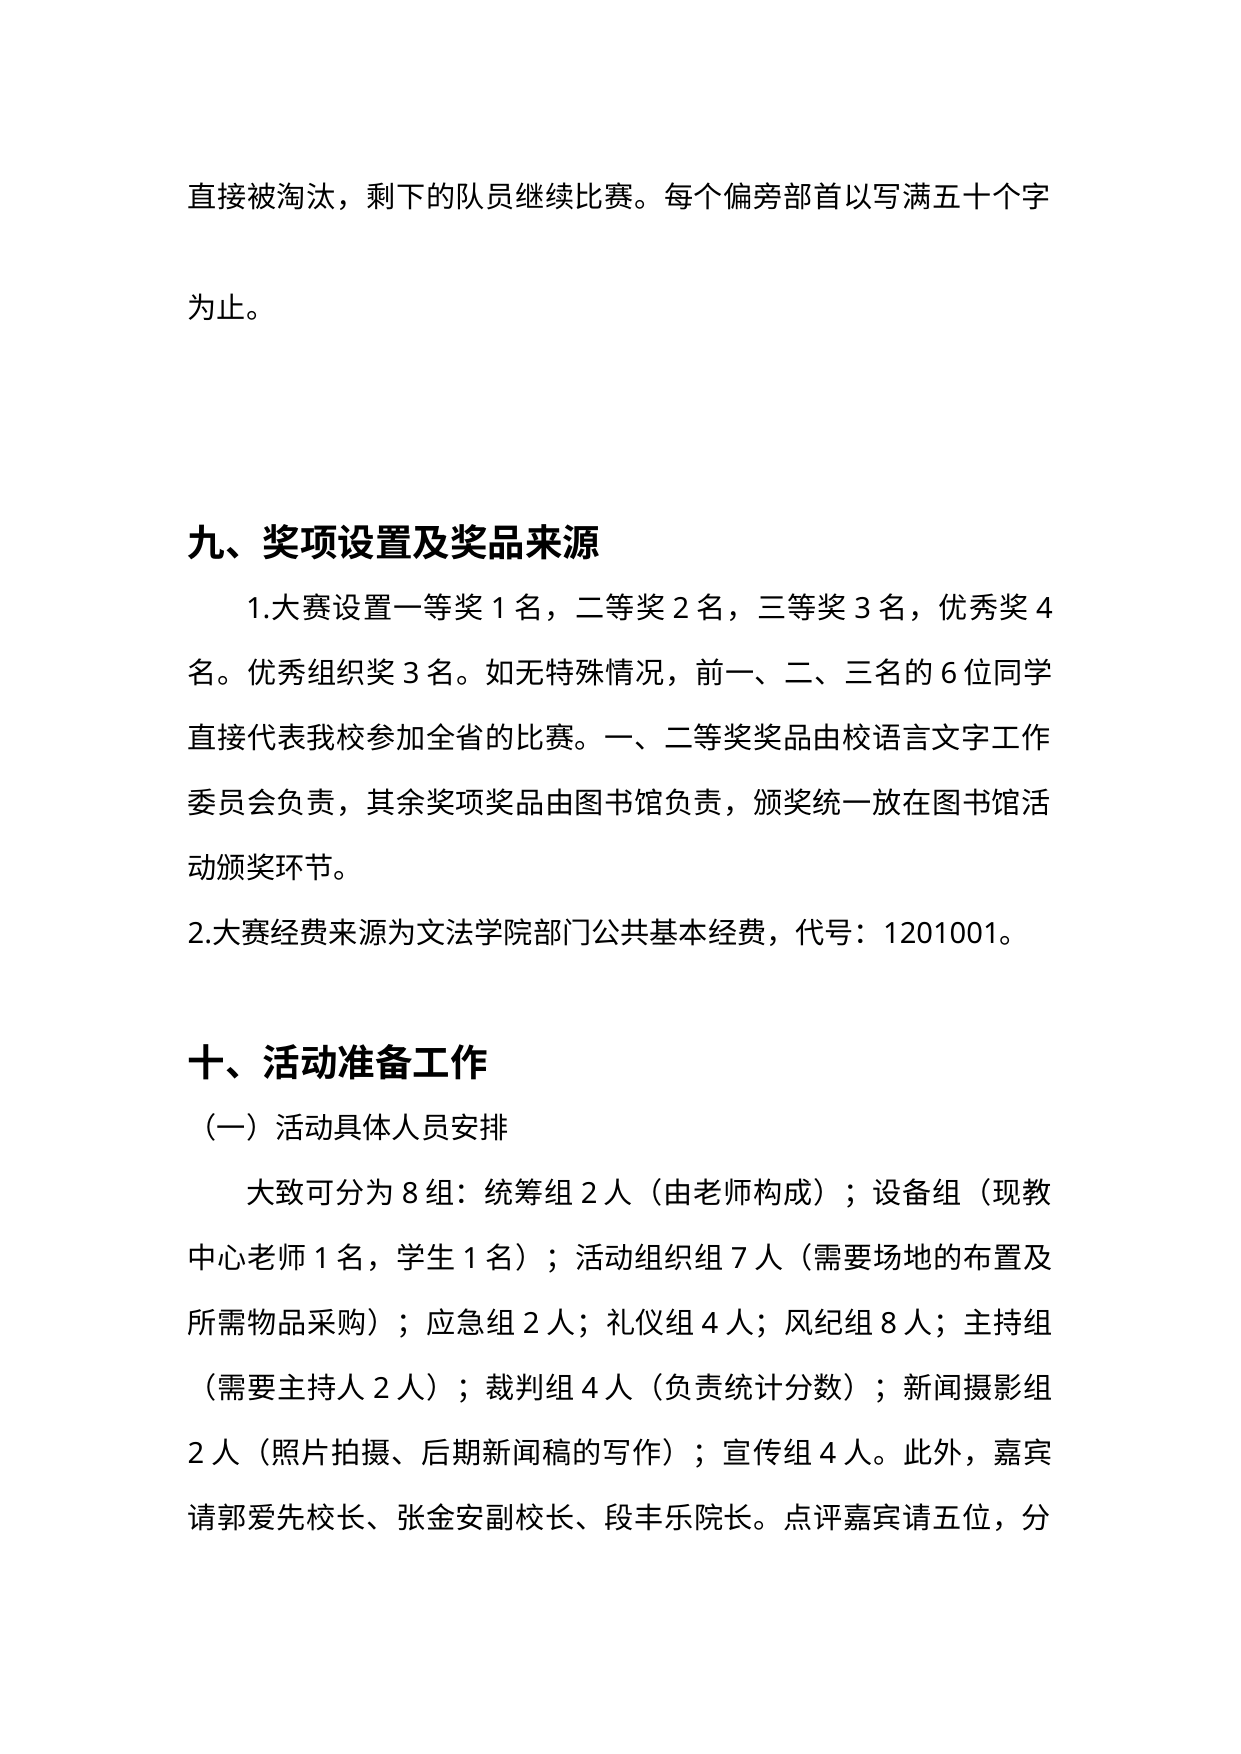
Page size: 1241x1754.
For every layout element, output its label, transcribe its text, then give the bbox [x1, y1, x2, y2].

list 九、奖项设置及奖品来源 [187, 508, 1053, 573]
list （一）活动具体人员安排 [187, 1093, 1053, 1158]
list 十、活动准备工作 [187, 1028, 1053, 1093]
list 1.大赛设置一等奖1名，二等奖2名，三等奖3名，优秀奖4名。优秀组织奖3名。如无特殊情况，前一、二、三名的6位同学直接代表我校参加全省的比赛。一、二等奖奖品由校语言文字工作委员会负责，其余奖项奖品由图书馆负责，颁奖统一放在图书馆活动颁奖环节。 [187, 573, 1053, 898]
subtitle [187, 162, 1053, 394]
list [187, 1158, 1053, 1548]
list 2.大赛经费来源为文法学院部门公共基本经费，代号：1201001。 [187, 898, 1053, 963]
